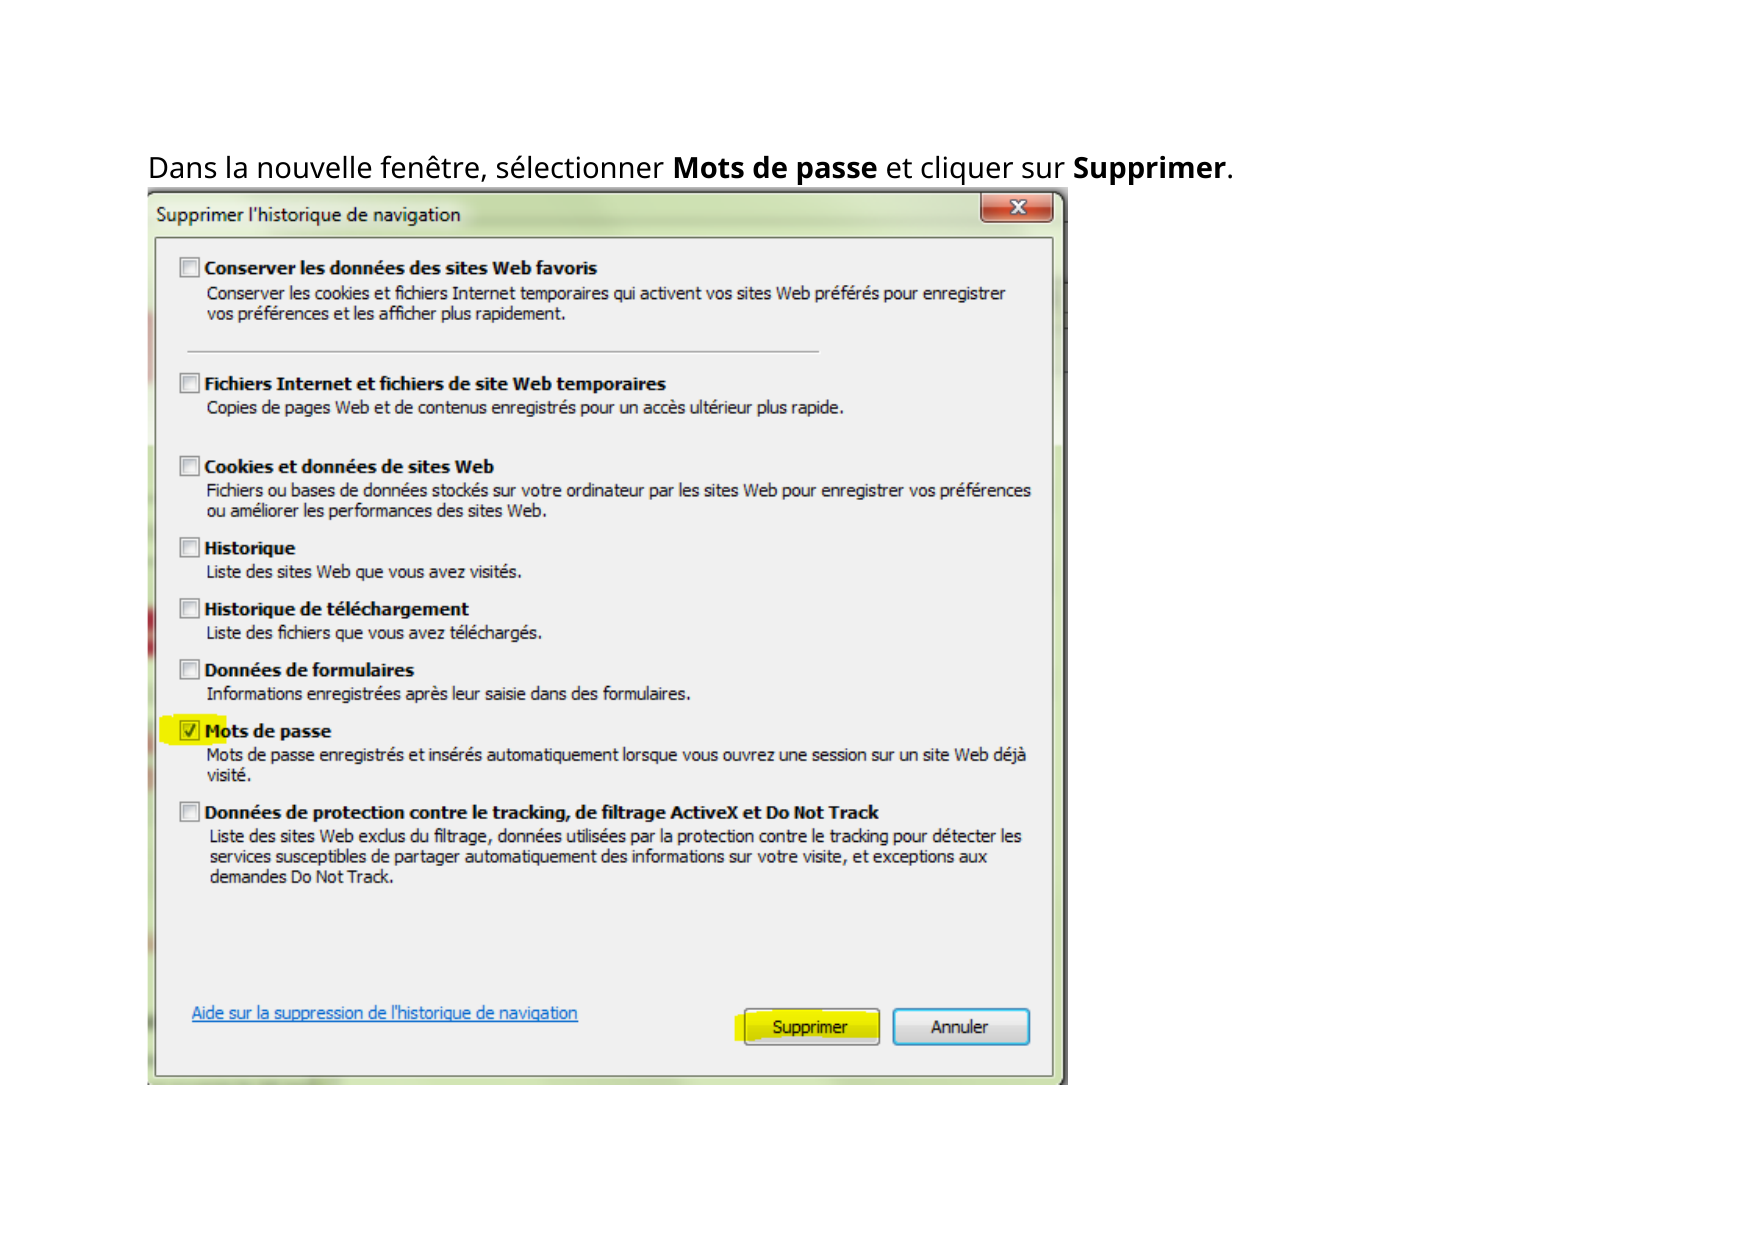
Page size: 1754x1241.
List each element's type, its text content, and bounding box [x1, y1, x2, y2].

picture [147, 187, 1068, 1085]
text Dans la nouvelle fenêtre, sélectionner Mots de passe et cliquer sur Supprimer. [148, 148, 1606, 187]
